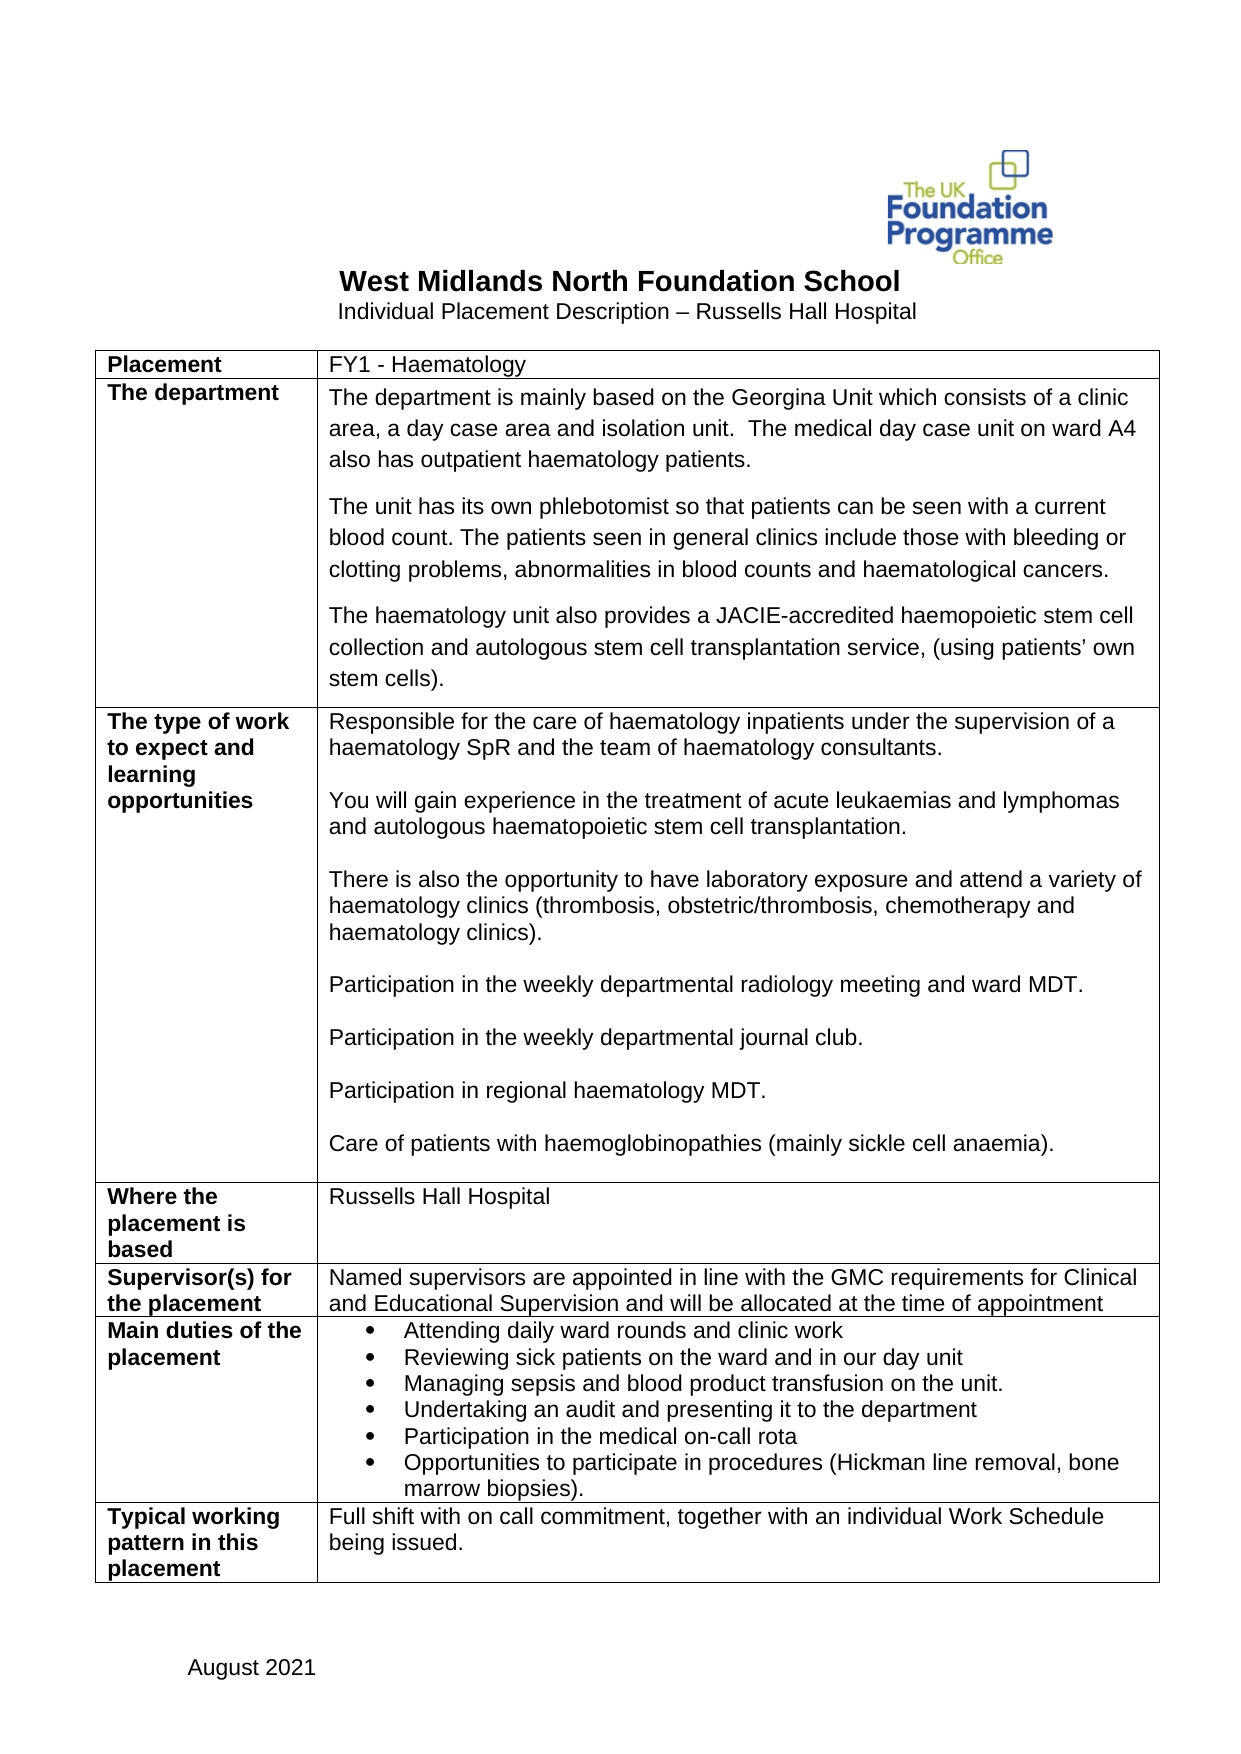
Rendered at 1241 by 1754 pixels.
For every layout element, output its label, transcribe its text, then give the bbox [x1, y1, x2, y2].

text West Midlands North Foundation School [187, 264, 1053, 298]
picture [887, 150, 1053, 264]
table_cell The department [96, 379, 317, 707]
table_cell Named supervisors are appointed in line with the GMC requirements for Clinical and Educational Supervision and will be allocated at the time of appointment [318, 1264, 1159, 1316]
table_cell Supervisor(s) for the placement [96, 1264, 317, 1316]
text Individual Placement Description – Russells Hall Hospital [262, 298, 1053, 324]
table_cell Responsible for the care of haematology inpatients under the supervision of a haematology SpR and the team of haematology consultants. You will gain experience in the treatment of acute leukaemias and lymphomas and autologous haematopoietic stem cell transplantation. There is also the opportunity to have laboratory exposure and attend a variety of haematology clinics (thrombosis, obstetric/thrombosis, chemotherapy and haematology clinics). Participation in the weekly departmental radiology meeting and ward MDT. Participation in the weekly departmental journal club. Participation in regional haematology MDT. Care of patients with haemoglobinopathies (mainly sickle cell anaemia). [318, 708, 1159, 1182]
table_cell Main duties of the placement [96, 1317, 317, 1502]
table_cell Where the placement is based [96, 1183, 317, 1262]
table_header Placement [96, 351, 317, 378]
table_cell Attending daily ward rounds and clinic work Reviewing sick patients on the ward and in our day unit Managing sepsis and blood product transfusion on the unit. Undertaking an audit and presenting it to the department Participation in the medical on-call rota Opportunities to participate in procedures (Hickman line removal, bone marrow biopsies). [318, 1317, 1159, 1502]
table_cell Full shift with on call commitment, together with an individual Work Schedule being issued. [318, 1503, 1159, 1582]
table_cell The department is mainly based on the Georgina Unit which consists of a clinic area, a day case area and isolation unit. The medical day case unit on ward A4 also has outpatient haematology patients. The unit has its own phlebotomist so that patients can be seen with a current blood count. The patients seen in general clinics include those with bleeding or clotting problems, abnormalities in blood counts and haematological cancers. The haematology unit also provides a JACIE-accredited haemopoietic stem cell collection and autologous stem cell transplantation service, (using patients’ own stem cells). [318, 379, 1159, 707]
table_cell Typical working pattern in this placement [96, 1503, 317, 1582]
table_header FY1 - Haematology [318, 351, 1159, 378]
table_cell The type of work to expect and learning opportunities [96, 708, 317, 1182]
table_cell Russells Hall Hospital [318, 1183, 1159, 1262]
